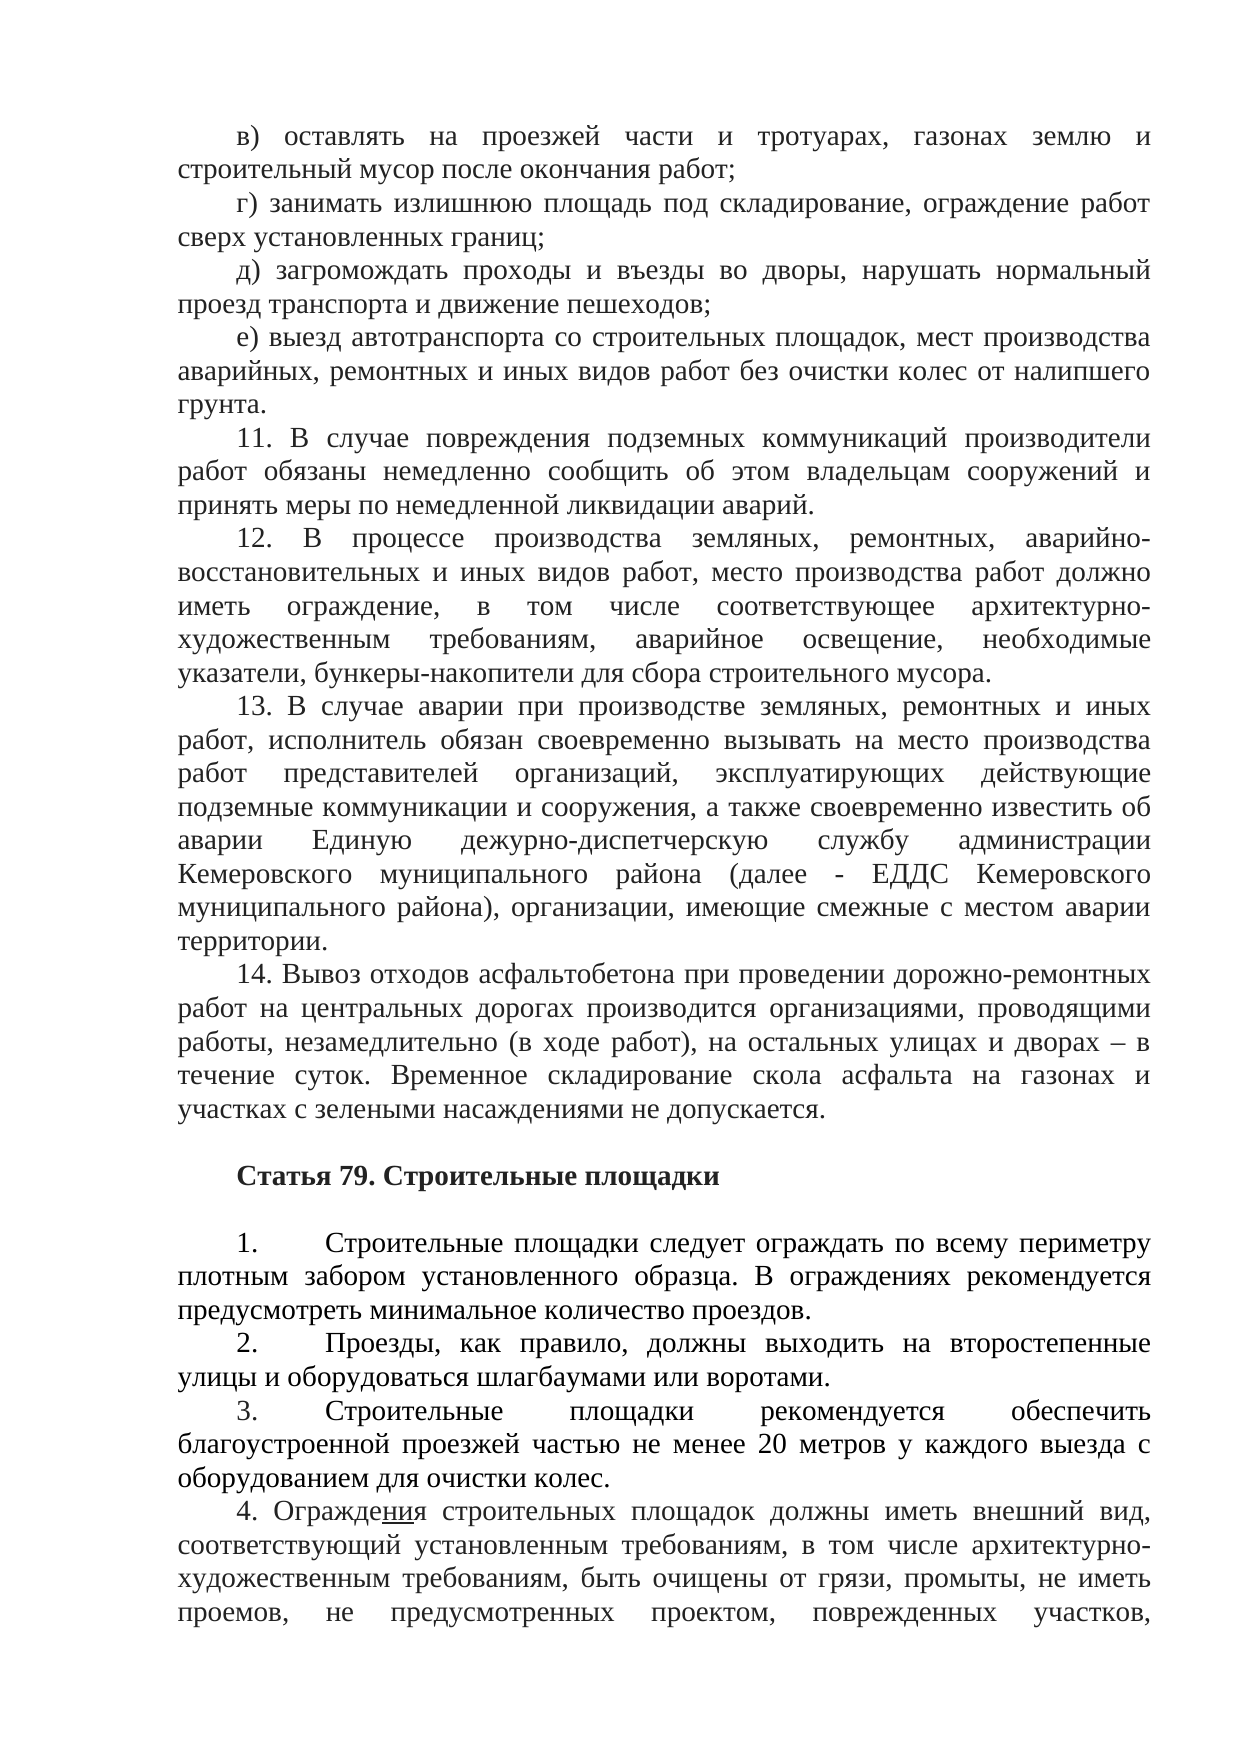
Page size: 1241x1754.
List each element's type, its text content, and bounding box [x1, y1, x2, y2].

list Строительные площадки следует ограждать по всему периметру плотным забором установленного образца. В ограждениях рекомендуется предусмотреть минимальное количество проездов. [177, 1225, 1152, 1326]
text Статья 79. Строительные площадки [177, 1158, 1152, 1191]
list Проезды, как правило, должны выходить на второстепенные улицы и оборудоваться шлагбаумами или воротами. [177, 1326, 1152, 1393]
text в) оставлять на проезжей части и тротуарах, газонах землю и строительный мусор после окончания работ; [177, 118, 1152, 185]
text е) выезд автотранспорта со строительных площадок, мест производства аварийных, ремонтных и иных видов работ без очистки колес от налипшего грунта. [177, 319, 1152, 420]
list Строительные площадки рекомендуется обеспечить благоустроенной проезжей частью не менее 20 метров у каждого выезда с оборудованием для очистки колес. [177, 1393, 1152, 1493]
text д) загромождать проходы и въезды во дворы, нарушать нормальный проезд транспорта и движение пешеходов; [177, 252, 1152, 319]
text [177, 1493, 1152, 1627]
text 11. В случае повреждения подземных коммуникаций производители работ обязаны немедленно сообщить об этом владельцам сооружений и принять меры по немедленной ликвидации аварий. [177, 420, 1152, 521]
text 13. В случае аварии при производстве земляных, ремонтных и иных работ, исполнитель обязан своевременно вызывать на место производства работ представителей организаций, эксплуатирующих действующие подземные коммуникации и сооружения, а также своевременно известить об аварии Единую дежурно-диспетчерскую службу администрации Кемеровского муниципального района (далее - ЕДДС Кемеровского муниципального района), организации, имеющие смежные с местом аварии территории. [177, 688, 1152, 957]
text 12. В процессе производства земляных, ремонтных, аварийно-восстановительных и иных видов работ, место производства работ должно иметь ограждение, в том числе соответствующее архитектурно-художественным требованиям, аварийное освещение, необходимые указатели, бункеры-накопители для сбора строительного мусора. [177, 521, 1152, 688]
text 14. Вывоз отходов асфальтобетона при проведении дорожно-ремонтных работ на центральных дорогах производится организациями, проводящими работы, незамедлительно (в ходе работ), на остальных улицах и дворах – в течение суток. Временное складирование скола асфальта на газонах и участках с зелеными насаждениями не допускается. [177, 957, 1152, 1124]
text г) занимать излишнюю площадь под складирование, ограждение работ сверх установленных границ; [177, 185, 1152, 252]
